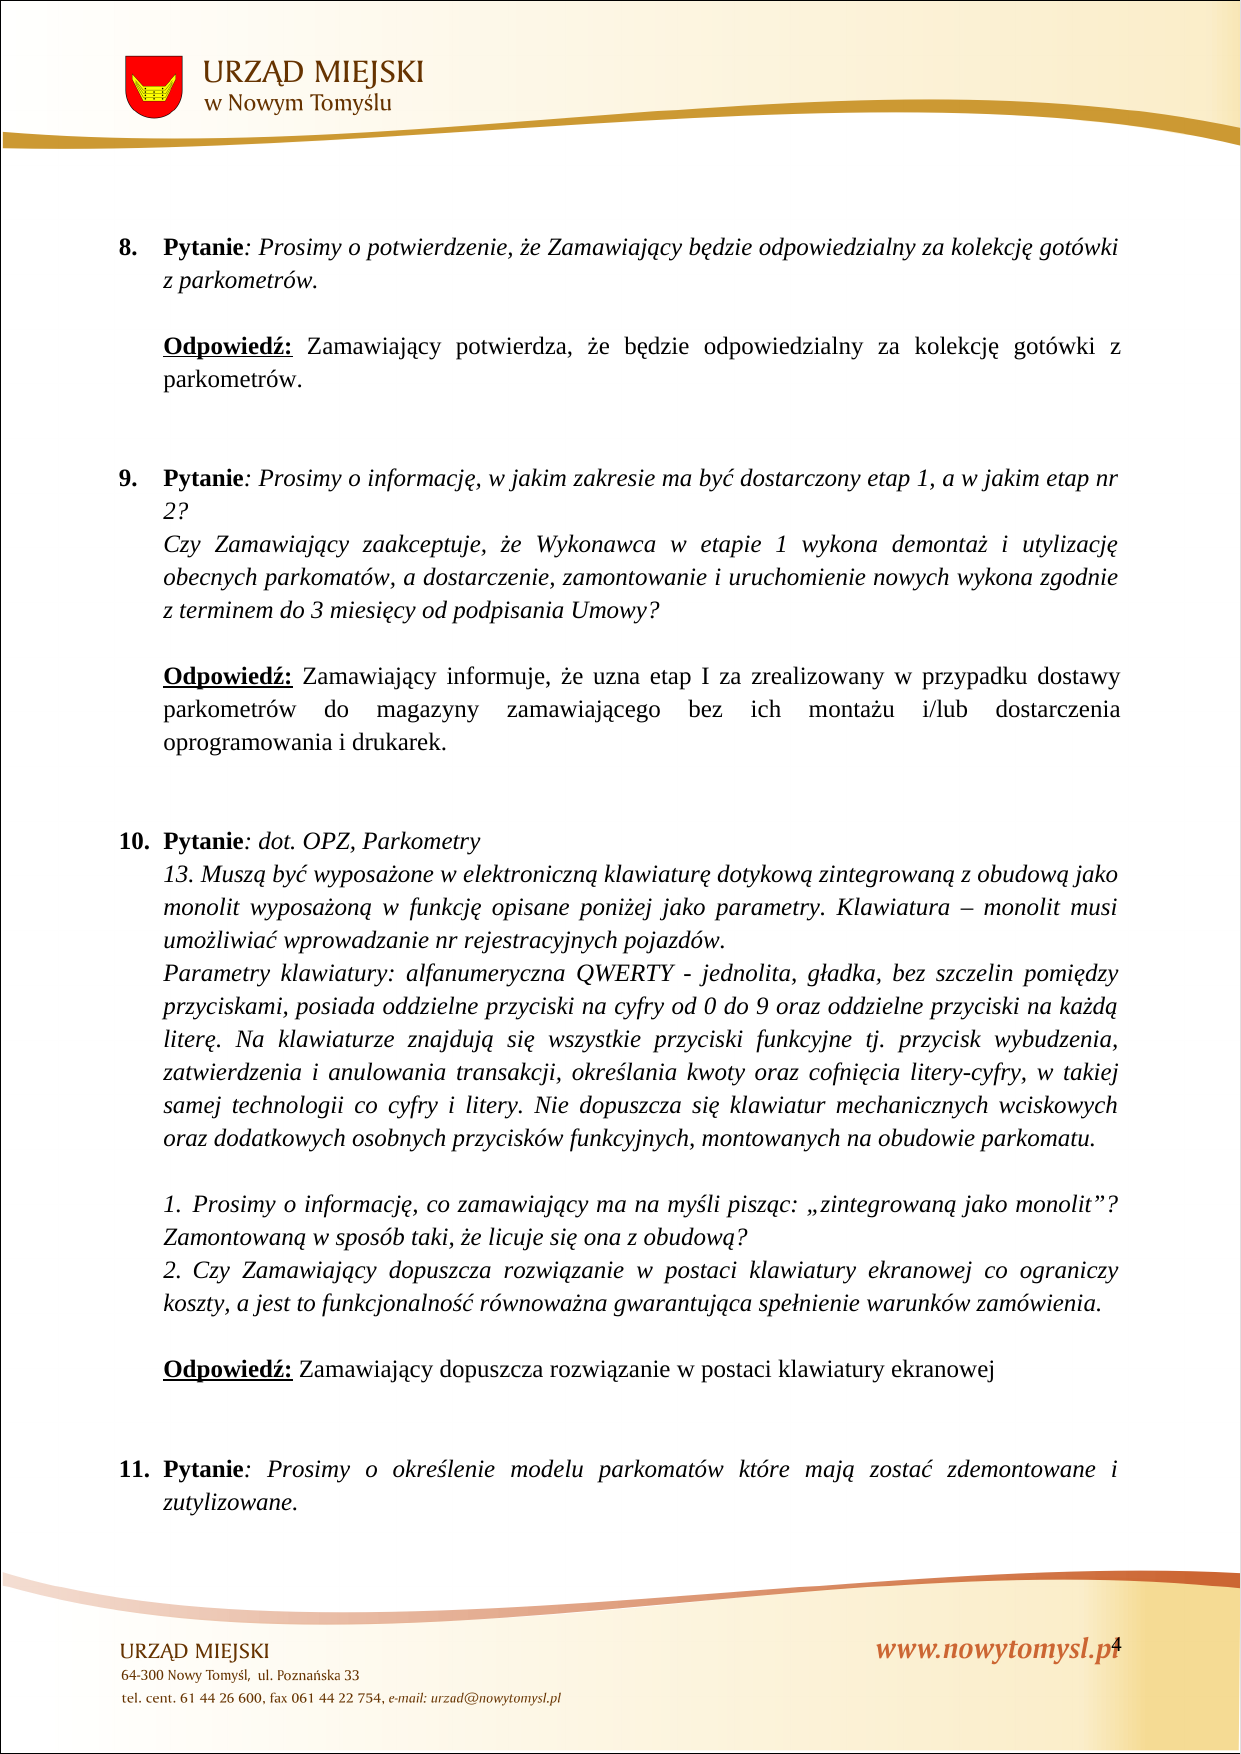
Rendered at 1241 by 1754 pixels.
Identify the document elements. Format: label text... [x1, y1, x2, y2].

list Odpowiedź: Zamawiający dopuszcza rozwiązanie w postaci klawiatury ekranowej [163, 1354, 1122, 1383]
list Parametry klawiatury: alfanumeryczna QWERTY - jednolita, gładka, bez szczelin pomiędzy przyciskami, posiada oddzielne przyciski na cyfry od 0 do 9 oraz oddzielne przyciski na każdą literę. Na klawiaturze znajdują się wszystkie przyciski funkcyjne tj. przycisk wybudzenia, zatwierdzenia i anulowania transakcji, określania kwoty oraz cofnięcia litery-cyfry, w takiej samej technologii co cyfry i litery. Nie dopuszcza się klawiatur mechanicznych wciskowych oraz dodatkowych osobnych przycisków funkcyjnych, montowanych na obudowie parkomatu. [163, 958, 1122, 1152]
list Pytanie: dot. OPZ, Parkometry [119, 826, 1122, 855]
list 2. Czy Zamawiający dopuszcza rozwiązanie w postaci klawiatury ekranowej co ograniczy koszty, a jest to funkcjonalność równoważna gwarantująca spełnienie warunków zamówienia. [163, 1256, 1122, 1317]
list 13. Muszą być wyposażone w elektroniczną klawiaturę dotykową zintegrowaną z obudową jako monolit wyposażoną w funkcję opisane poniżej jako parametry. Klawiatura – monolit musi umożliwiać wprowadzanie nr rejestracyjnych pojazdów. [163, 859, 1122, 954]
picture [2, 1, 1240, 1751]
list Pytanie: Prosimy o potwierdzenie, że Zamawiający będzie odpowiedzialny za kolekcję gotówki z parkometrów. [119, 232, 1122, 294]
list Odpowiedź: Zamawiający potwierdza, że będzie odpowiedzialny za kolekcję gotówki z parkometrów. [163, 331, 1122, 393]
list Czy Zamawiający zaakceptuje, że Wykonawca w etapie 1 wykona demontaż i utylizację obecnych parkomatów, a dostarczenie, zamontowanie i uruchomienie nowych wykona zgodnie z terminem do 3 miesięcy od podpisania Umowy? [163, 529, 1122, 624]
list Odpowiedź: Zamawiający informuje, że uzna etap I za zrealizowany w przypadku dostawy parkometrów do magazyny zamawiającego bez ich montażu i/lub dostarczenia oprogramowania i drukarek. [163, 661, 1122, 756]
list Pytanie: Prosimy o informację, w jakim zakresie ma być dostarczony etap 1, a w jakim etap nr 2? [119, 463, 1122, 525]
list Pytanie: Prosimy o określenie modelu parkomatów które mają zostać zdemontowane i zutylizowane. [119, 1454, 1122, 1515]
list 1. Prosimy o informację, co zamawiający ma na myśli pisząc: „zintegrowaną jako monolit”? Zamontowaną w sposób taki, że licuje się ona z obudową? [163, 1189, 1122, 1251]
